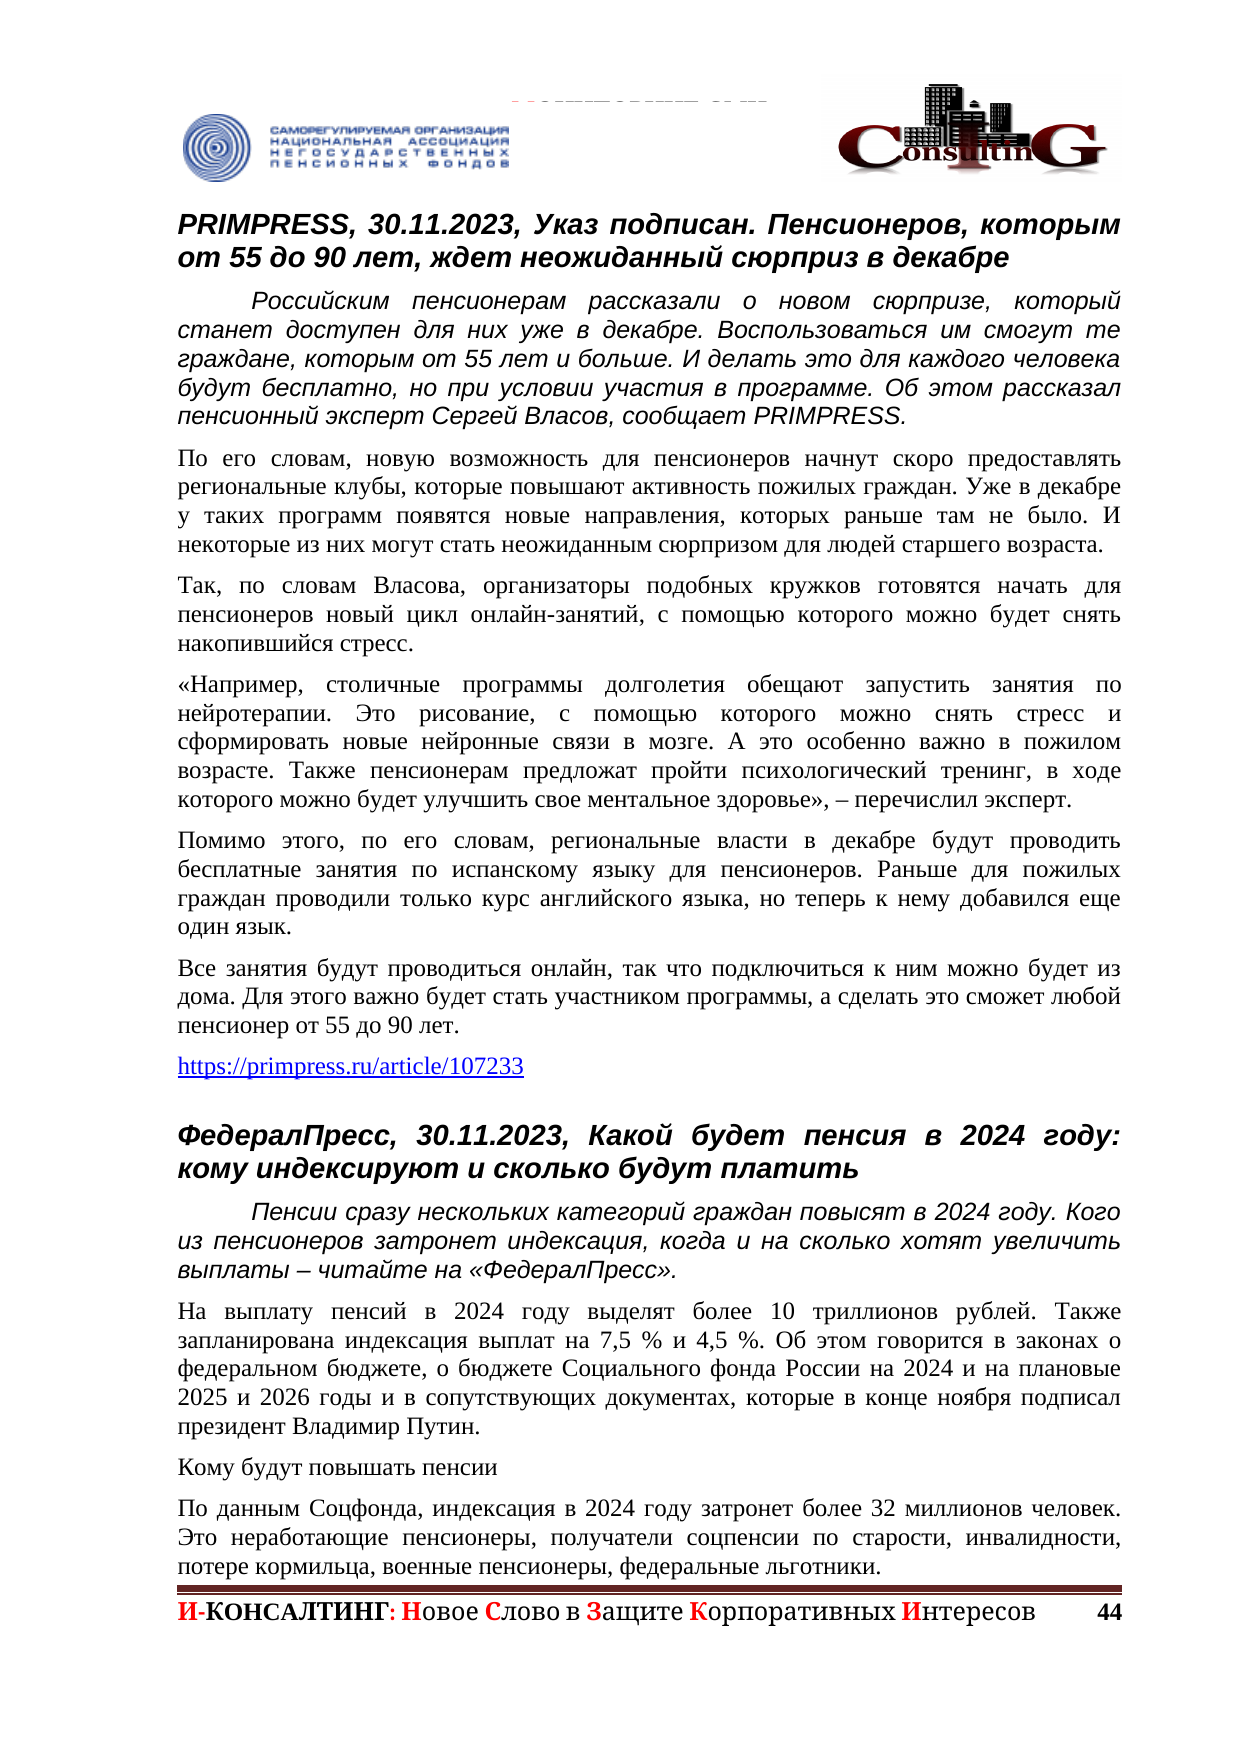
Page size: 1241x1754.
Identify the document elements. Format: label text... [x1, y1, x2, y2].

subtitle ФедералПресс, 30.11.2023, Какой будет пенсия в 2024 году: кому индексируют и сколько будут платить [177, 1118, 1122, 1185]
text По данным Соцфонда, индексация в 2024 году затронет более 32 миллионов человек. Это неработающие пенсионеры, получатели соцпенсии по старости, инвалидности, потере кормильца, военные пенсионеры, федеральные льготники. [177, 1493, 1122, 1580]
text «Например, столичные программы долголетия обещают запустить занятия по нейротерапии. Это рисование, с помощью которого можно снять стресс и сформировать новые нейронные связи в мозге. А это особенно важно в пожилом возрасте. Также пенсионерам предложат пройти психологический тренинг, в ходе которого можно будет улучшить свое ментальное здоровье», – перечислил эксперт. [177, 669, 1122, 813]
subtitle PRIMPRESS, 30.11.2023, Указ подписан. Пенсионеров, которым от 55 до 90 лет, ждет неожиданный сюрприз в декабре [177, 207, 1122, 274]
text На выплату пенсий в 2024 году выделят более 10 триллионов рублей. Также запланирована индексация выплат на 7,5 % и 4,5 %. Об этом говорится в законах о федеральном бюджете, о бюджете Социального фонда России на 2024 и на плановые 2025 и 2026 годы и в сопутствующих документах, которые в конце ноября подписал президент Владимир Путин. [177, 1296, 1122, 1440]
text https://primpress.ru/article/107233 [177, 1051, 1122, 1080]
subtitle Российским пенсионерам рассказали о новом сюрпризе, который станет доступен для них уже в декабре. Воспользоваться им смогут те граждане, которым от 55 лет и больше. И делать это для каждого человека будут бесплатно, но при условии участия в программе. Об этом рассказал пенсионный эксперт Сергей Власов, сообщает PRIMPRESS. [177, 286, 1122, 430]
text Все занятия будут проводиться онлайн, так что подключиться к ним можно будет из дома. Для этого важно будет стать участником программы, а сделать это сможет любой пенсионер от 55 до 90 лет. [177, 953, 1122, 1039]
picture [821, 73, 1122, 182]
subtitle Пенсии сразу нескольких категорий граждан повысят в 2024 году. Кого из пенсионеров затронет индексация, когда и на сколько хотят увеличить выплаты – читайте на «ФедералПресс». [177, 1197, 1122, 1283]
text По его словам, новую возможность для пенсионеров начнут скоро предоставлять региональные клубы, которые повышают активность пожилых граждан. Уже в декабре у таких программ появятся новые направления, которых раньше там не было. И некоторые из них могут стать неожиданным сюрпризом для людей старшего возраста. [177, 443, 1122, 558]
text Помимо этого, по его словам, региональные власти в декабре будут проводить бесплатные занятия по испанскому языку для пенсионеров. Раньше для пожилых граждан проводили только курс английского языка, но теперь к нему добавился еще один язык. [177, 825, 1122, 940]
text Так, по словам Власова, организаторы подобных кружков готовятся начать для пенсионеров новый цикл онлайн-занятий, с помощью которого можно будет снять накопившийся стресс. [177, 570, 1122, 656]
text Кому будут повышать пенсии [177, 1452, 1122, 1481]
picture [183, 114, 509, 182]
